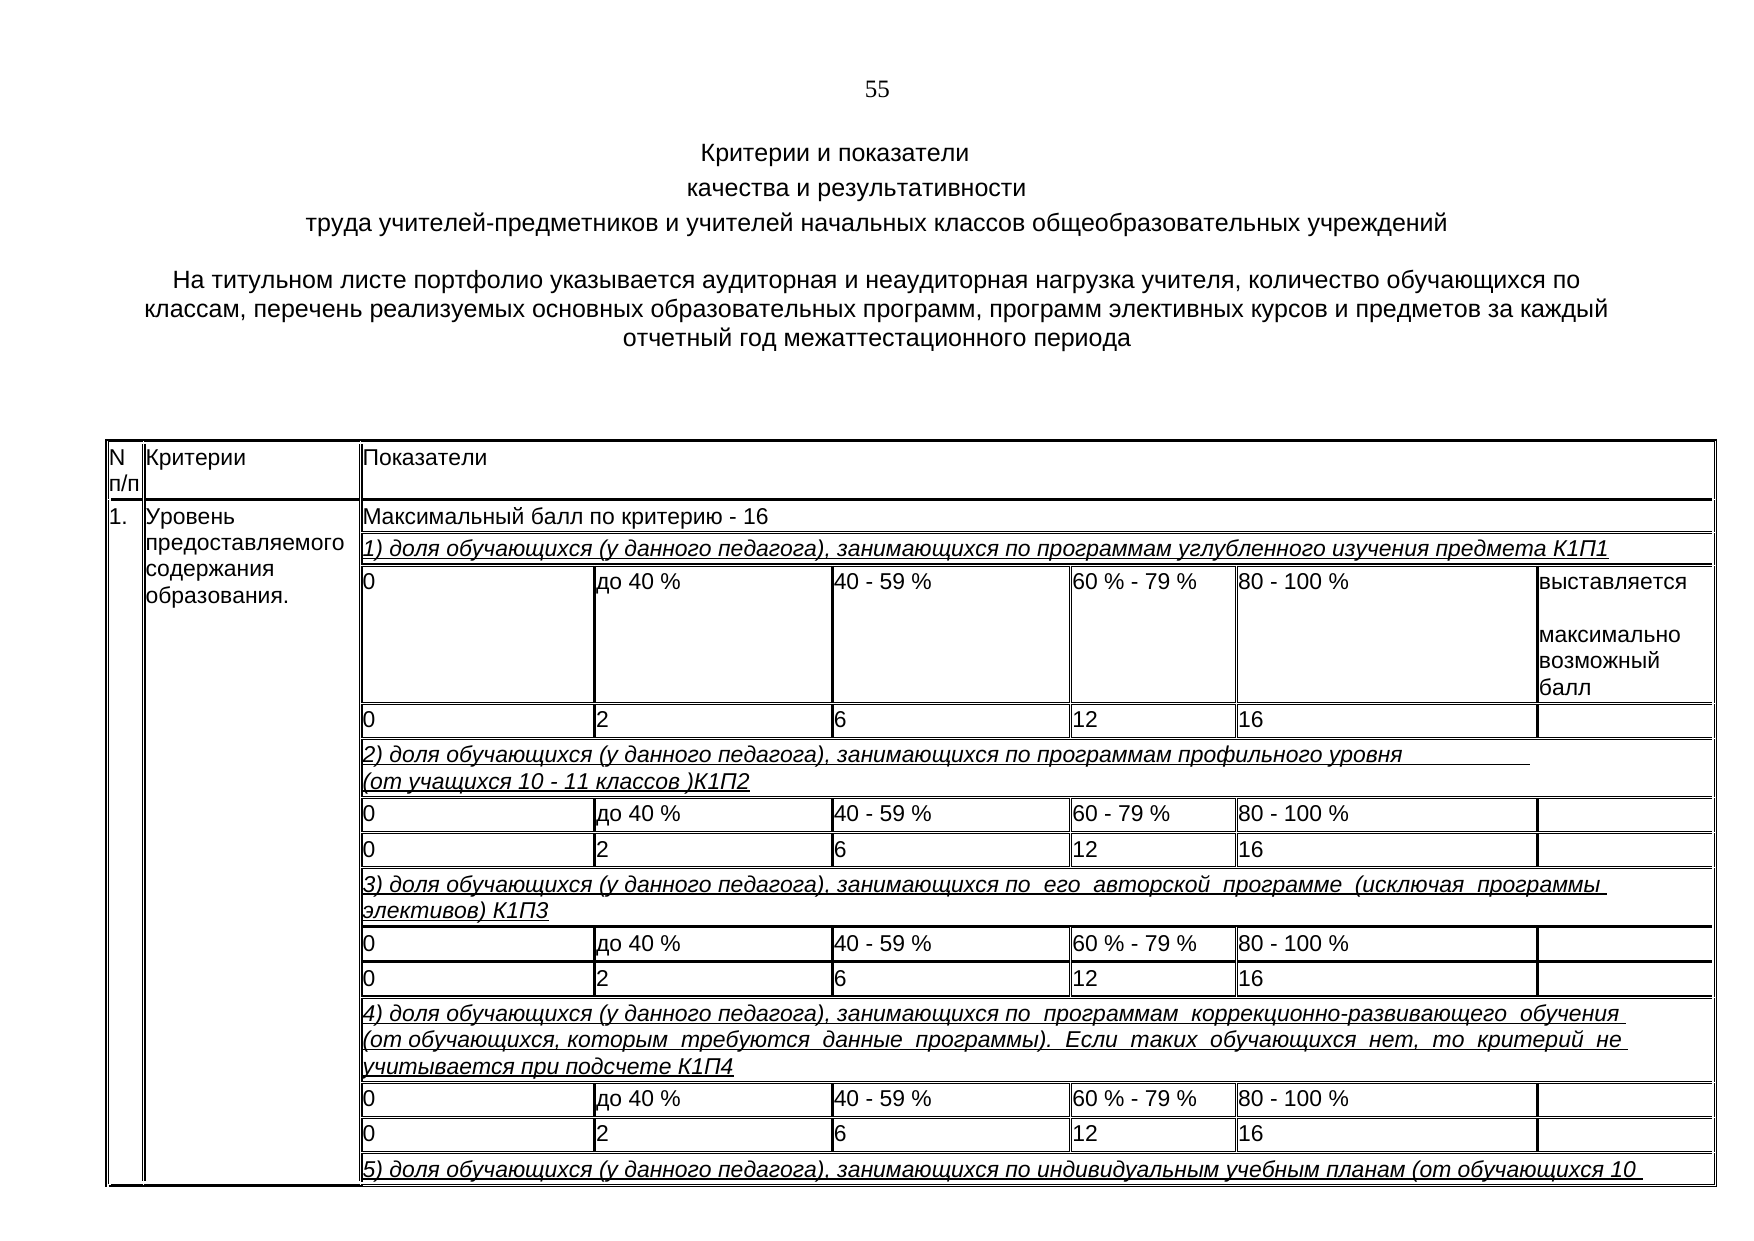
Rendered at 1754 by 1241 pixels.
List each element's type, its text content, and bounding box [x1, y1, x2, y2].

table_cell до 40 % [596, 1084, 831, 1116]
table_cell [1537, 796, 1715, 831]
table_cell 80 - 100 % [1238, 567, 1536, 701]
table_cell 80 - 100 % [1238, 1084, 1536, 1116]
table_cell 40 - 59 % [834, 1084, 1069, 1116]
subtitle качества и результативности [118, 173, 1636, 201]
table_cell 6 [834, 705, 1069, 737]
table_cell 60 % - 79 % [1072, 567, 1235, 701]
table_cell 16 [1238, 834, 1536, 866]
table_cell 6 [834, 963, 1069, 995]
table_cell 60 % - 79 % [1072, 1084, 1235, 1116]
table_cell 6 [834, 834, 1069, 866]
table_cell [361, 1151, 1715, 1183]
table_cell [1537, 1081, 1715, 1116]
table_cell 4) доля обучающихся (у данного педагога), занимающихся по программам коррекционно-развивающего обучения (от обучающихся, которым требуются данные программы). Если таких обучающихся нет, то критерий не учитывается при подсчете К1П4 [363, 995, 1714, 1081]
table_cell до 40 % [596, 799, 831, 831]
table_cell 2 [596, 1119, 831, 1151]
table_cell выставляется максимально возможный балл [1539, 563, 1714, 701]
table_cell 80 - 100 % [1238, 928, 1536, 960]
table_cell 2) доля обучающихся (у данного педагога), занимающихся по программам профильного уровня (от учащихся 10 - 11 классов )К1П2 [361, 737, 1715, 796]
table_cell [1537, 1116, 1715, 1151]
table_header Показатели [361, 442, 1714, 498]
subtitle труда учителей-предметников и учителей начальных классов общеобразовательных учреждений [118, 208, 1636, 236]
table_cell 2 [596, 705, 831, 737]
table_cell до 40 % [596, 567, 831, 701]
table_header N п/п [109, 441, 144, 498]
table_cell 2 [596, 963, 831, 995]
table_cell 12 [1072, 834, 1235, 866]
table_cell [1539, 925, 1714, 960]
table_cell 0 [363, 928, 593, 960]
table_cell 16 [1238, 705, 1536, 737]
table_cell 16 [1238, 1119, 1536, 1151]
table_cell [1539, 701, 1714, 737]
table_header Критерии [144, 441, 361, 498]
table_cell 0 [363, 705, 593, 737]
table_cell 0 [363, 799, 593, 831]
table_cell [1537, 831, 1715, 866]
table_cell 60 - 79 % [1072, 799, 1235, 831]
table_cell Максимальный балл по критерию - 16 [363, 498, 1715, 531]
table_cell 6 [834, 1119, 1069, 1151]
table_cell 1) доля обучающихся (у данного педагога), занимающихся по программам углубленного изучения предмета К1П1 [361, 531, 1715, 563]
table_cell 0 [363, 1119, 593, 1151]
table_cell 12 [1072, 1119, 1235, 1151]
subtitle Критерии и показатели [118, 138, 1636, 166]
table_cell 60 % - 79 % [1072, 928, 1235, 960]
table_cell 40 - 59 % [834, 928, 1069, 960]
table_cell 0 [363, 1084, 593, 1116]
table_cell 0 [363, 834, 593, 866]
table_cell 80 - 100 % [1238, 799, 1536, 831]
table_cell Уровень предоставляемого содержания образования. [144, 498, 361, 1183]
table_cell до 40 % [596, 928, 831, 960]
table_cell 3) доля обучающихся (у данного педагога), занимающихся по его авторской программе (исключая программы элективов) К1П3 [361, 866, 1715, 925]
table_cell 0 [363, 963, 593, 995]
table_cell 2 [596, 834, 831, 866]
table_cell 0 [363, 567, 593, 701]
table_cell 16 [1238, 963, 1536, 995]
table_cell 12 [1072, 963, 1235, 995]
table_cell 40 - 59 % [834, 799, 1069, 831]
text На титульном листе портфолио указывается аудиторная и неаудиторная нагрузка учителя, количество обучающихся по классам, перечень реализуемых основных образовательных программ, программ элективных курсов и предметов за каждый отчетный год межаттестационного периода [118, 266, 1636, 352]
table_cell 40 - 59 % [834, 567, 1069, 701]
table_cell [1539, 960, 1714, 995]
table_cell 12 [1072, 705, 1235, 737]
table_cell 1. [107, 498, 144, 1183]
